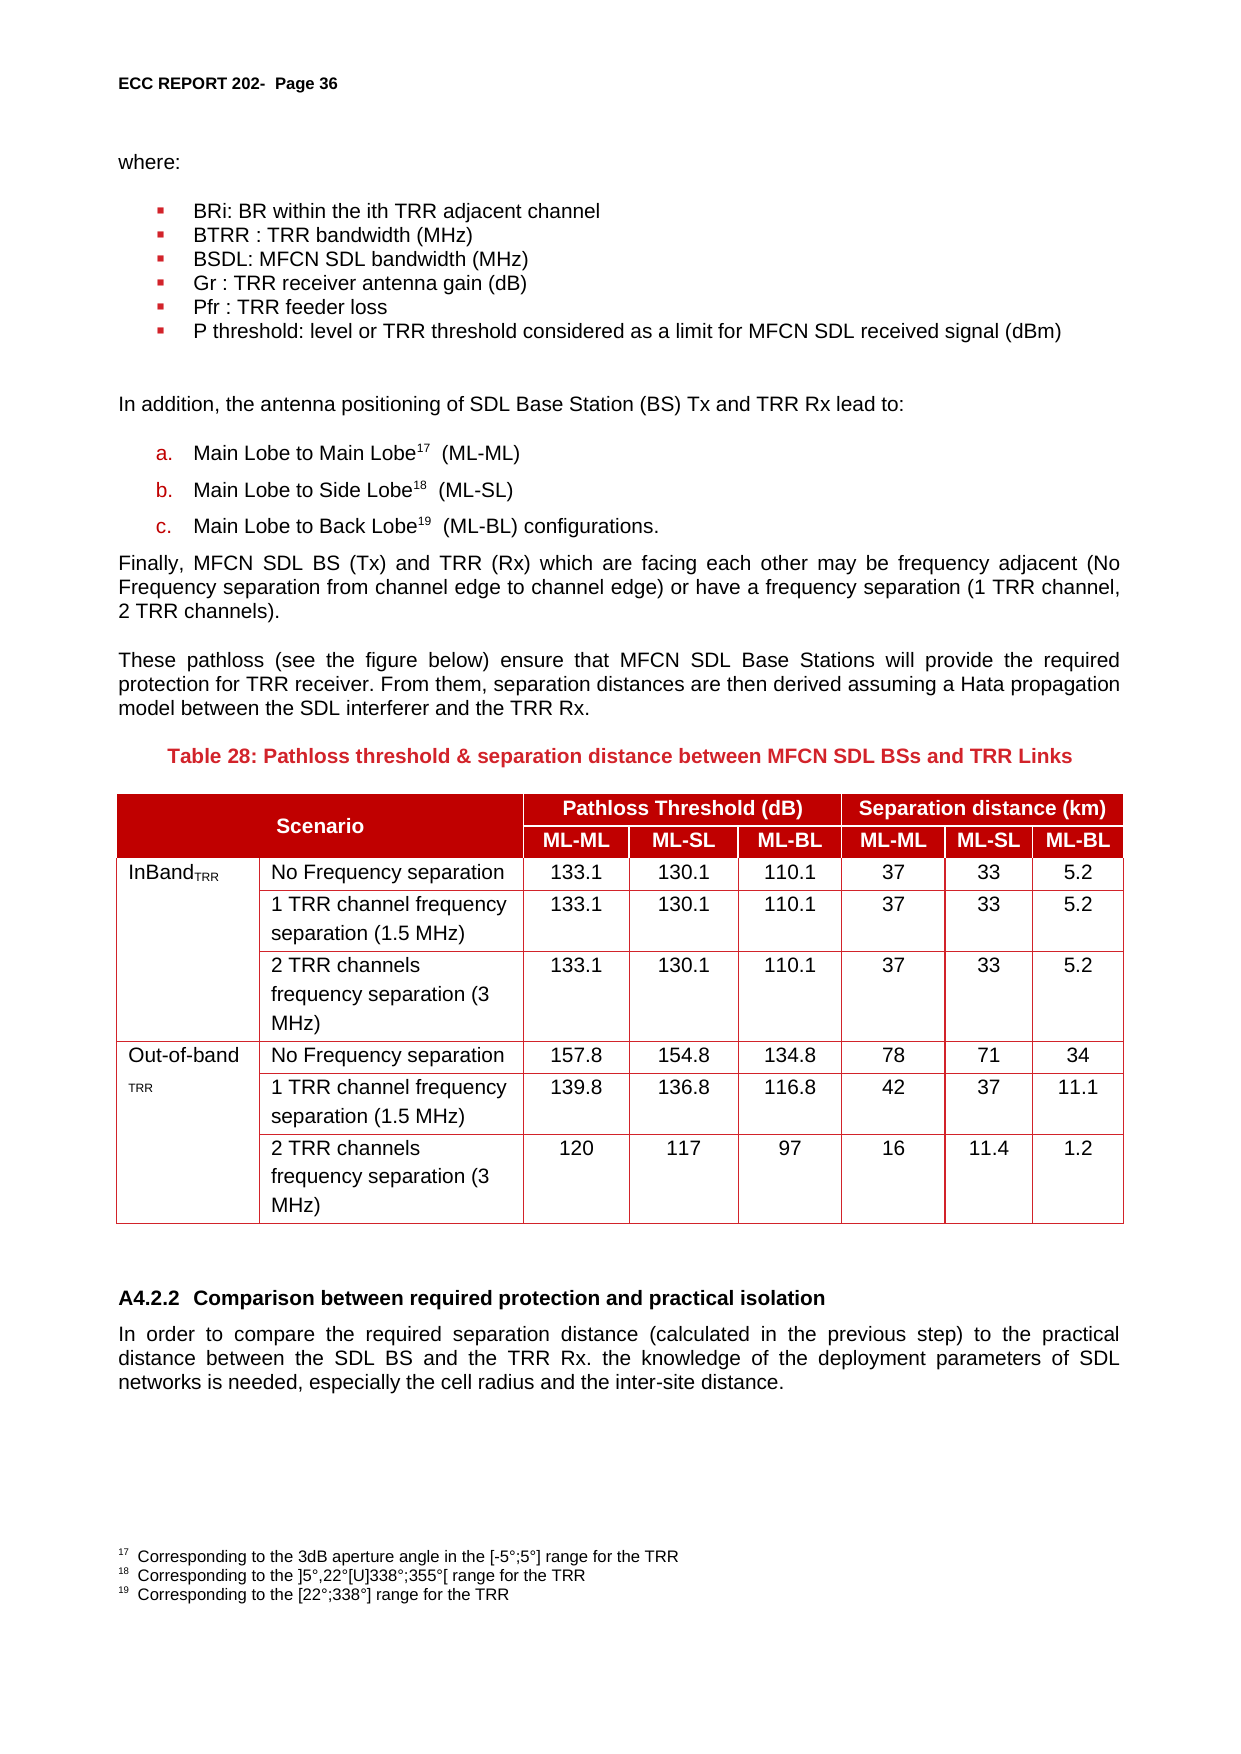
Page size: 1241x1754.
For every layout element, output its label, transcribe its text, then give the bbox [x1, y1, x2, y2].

table_cell 37 [842, 952, 944, 1041]
list BTRR : TRR bandwidth (MHz) [156, 223, 1122, 247]
subtitle Comparison between required protection and practical isolation [118, 1286, 1122, 1309]
table_cell 154.8 [630, 1042, 738, 1073]
table_cell 110.1 [739, 859, 841, 890]
table_cell 37 [842, 859, 944, 890]
table_header Pathloss Threshold (dB) [524, 794, 841, 825]
table_cell 1 TRR channel frequency separation (1.5 MHz) [260, 1074, 523, 1133]
list Main Lobe to Back Lobe (ML-BL) configurations. [156, 514, 1122, 538]
table_cell 157.8 [524, 1042, 629, 1073]
table_cell 139.8 [524, 1074, 629, 1133]
table_header Scenario [117, 794, 523, 858]
table_cell ML-ML [842, 827, 944, 858]
table_cell 116.8 [739, 1074, 841, 1133]
table_cell 117 [630, 1135, 738, 1223]
list BSDL: MFCN SDL bandwidth (MHz) [156, 247, 1122, 271]
table_cell 1 TRR channel frequency separation (1.5 MHz) [260, 891, 523, 951]
table_cell 34 [1033, 1042, 1123, 1073]
table_cell 130.1 [630, 891, 738, 951]
table_cell ML-BL [739, 827, 841, 858]
table_cell InBandTRR [117, 859, 259, 1041]
list Pfr : TRR feeder loss [156, 295, 1122, 319]
table_cell 5.2 [1033, 859, 1123, 890]
table_cell ML-SL [630, 827, 737, 858]
table_cell 71 [946, 1042, 1032, 1073]
table_cell 136.8 [630, 1074, 738, 1133]
list Main Lobe to Side Lobe (ML-SL) [156, 478, 1122, 502]
table_cell 37 [842, 891, 944, 951]
table_cell 33 [946, 952, 1032, 1041]
list BRi: BR within the ith TRR adjacent channel [156, 199, 1122, 223]
table_cell 42 [842, 1074, 944, 1133]
list P threshold: level or TRR threshold considered as a limit for MFCN SDL received signal (dBm) [156, 319, 1122, 343]
text In order to compare the required separation distance (calculated in the previous step) to the practical distance between the SDL BS and the TRR Rx. the knowledge of the deployment parameters of SDL networks is needed, especially the cell radius and the inter-site distance. [118, 1322, 1122, 1394]
table_cell No Frequency separation [260, 859, 523, 890]
table_cell 133.1 [524, 859, 629, 890]
table_cell 2 TRR channels frequency separation (3 MHz) [260, 952, 523, 1041]
table_cell 134.8 [739, 1042, 841, 1073]
table_cell 33 [946, 859, 1032, 890]
table_cell 2 TRR channels frequency separation (3 MHz) [260, 1135, 523, 1223]
table_header Separation distance (km) [842, 794, 1123, 825]
text Finally, MFCN SDL BS (Tx) and TRR (Rx) which are facing each other may be frequency adjacent (No Frequency separation from channel edge to channel edge) or have a frequency separation (1 TRR channel, 2 TRR channels). [118, 551, 1122, 622]
table_cell 133.1 [524, 952, 629, 1041]
table_cell 120 [524, 1135, 629, 1223]
text In addition, the antenna positioning of SDL Base Station (BS) Tx and TRR Rx lead to: [118, 392, 1122, 416]
table_cell 33 [946, 891, 1032, 951]
table_cell Out-of-band TRR [117, 1042, 259, 1223]
table_cell No Frequency separation [260, 1042, 523, 1073]
table_cell 5.2 [1033, 952, 1123, 1041]
table_cell 1.2 [1033, 1135, 1123, 1223]
table_cell 11.1 [1033, 1074, 1123, 1133]
table_cell 133.1 [524, 891, 629, 951]
table_cell 110.1 [739, 891, 841, 951]
table_cell 97 [739, 1135, 841, 1223]
table_cell ML-BL [1033, 827, 1123, 858]
text Table 28: Pathloss threshold & separation distance between MFCN SDL BSs and TRR Links [118, 744, 1122, 768]
table_cell 16 [842, 1135, 944, 1223]
table_cell 5.2 [1033, 891, 1123, 951]
table_cell ML-ML [524, 827, 628, 858]
list Main Lobe to Main Lobe (ML-ML) [156, 441, 1122, 465]
table_cell 130.1 [630, 859, 738, 890]
list Gr : TRR receiver antenna gain (dB) [156, 271, 1122, 295]
table_cell 11.4 [946, 1135, 1032, 1223]
table_cell 37 [946, 1074, 1032, 1133]
text These pathloss (see the figure below) ensure that MFCN SDL Base Stations will provide the required protection for TRR receiver. From them, separation distances are then derived assuming a Hata propagation model between the SDL interferer and the TRR Rx. [118, 647, 1122, 719]
table_cell 78 [842, 1042, 944, 1073]
table_cell 130.1 [630, 952, 738, 1041]
table_cell 110.1 [739, 952, 841, 1041]
table_cell ML-SL [946, 827, 1032, 858]
text where: [118, 150, 1122, 174]
